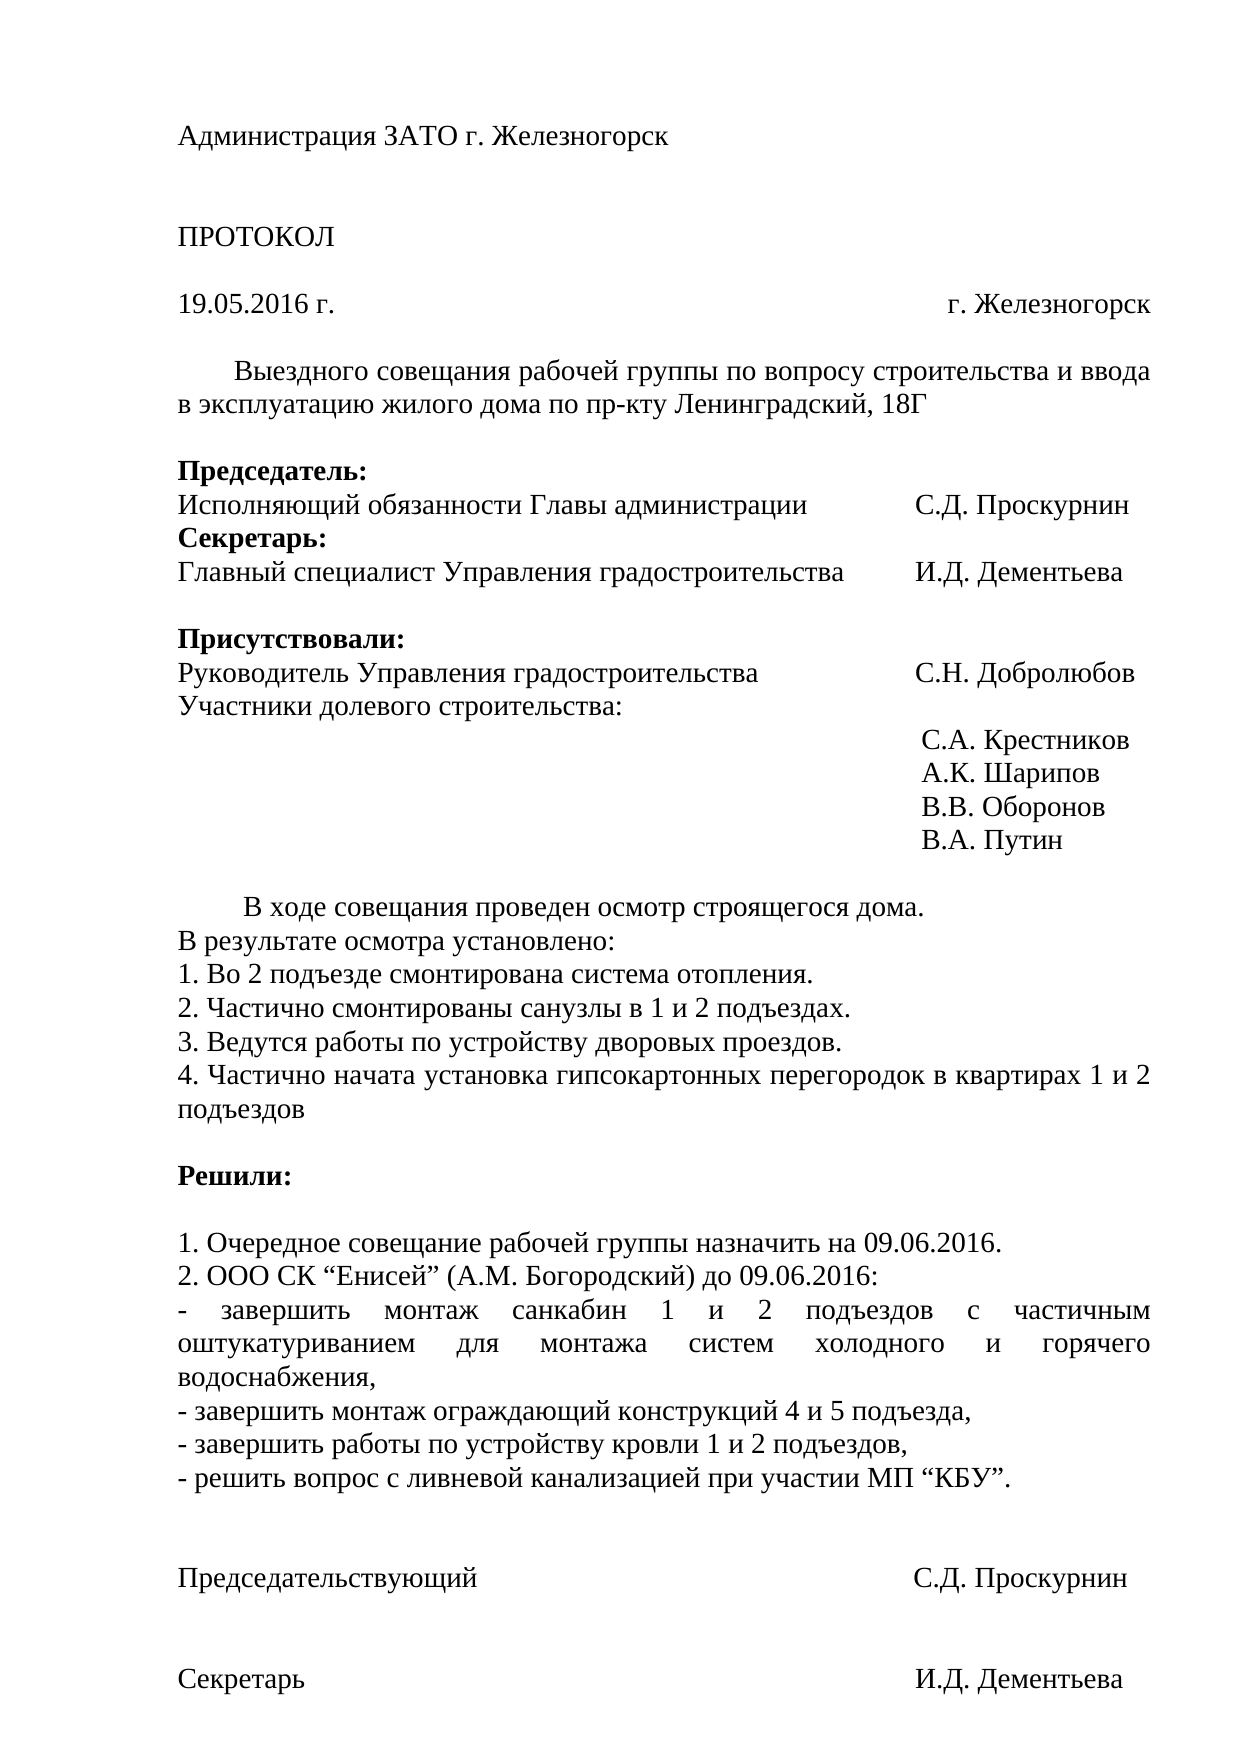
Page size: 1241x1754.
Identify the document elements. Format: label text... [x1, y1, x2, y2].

text В результате осмотра установлено: [177, 923, 1152, 957]
text 4. Частично начата установка гипсокартонных перегородок в квартирах 1 и 2 подъездов [177, 1057, 1152, 1124]
text 2. ООО СК “Енисей” (А.М. Богородский) до 09.06.2016: [177, 1258, 1152, 1292]
text ПРОТОКОЛ [177, 219, 1152, 252]
text С.А. Крестников [177, 722, 1152, 755]
text А.К. Шарипов [177, 755, 1152, 789]
text - завершить монтаж ограждающий конструкций 4 и 5 подъезда, [177, 1393, 1152, 1426]
text В.А. Путин [177, 822, 1152, 856]
text Участники долевого строительства: [177, 688, 1152, 722]
text В ходе совещания проведен осмотр строящегося дома. [177, 889, 1152, 923]
text Исполняющий обязанности Главы администрации С.Д. Проскурнин [177, 487, 1152, 521]
text Председатель: [177, 453, 1152, 487]
text 2. Частично смонтированы санузлы в 1 и 2 подъездах. [177, 990, 1152, 1024]
text 1. Во 2 подъезде смонтирована система отопления. [177, 957, 1152, 990]
text - решить вопрос с ливневой канализацией при участии МП “КБУ”. [177, 1460, 1152, 1493]
text Присутствовали: [177, 621, 1152, 655]
text 19.05.2016 г. г. Железногорск [177, 286, 1152, 319]
text Администрация ЗАТО г. Железногорск [177, 118, 1152, 152]
text Секретарь: [177, 521, 1152, 554]
text Председательствующий С.Д. Проскурнин [177, 1560, 1152, 1594]
text Главный специалист Управления градостроительства И.Д. Дементьева [177, 554, 1152, 588]
text Руководитель Управления градостроительства С.Н. Добролюбов [177, 655, 1152, 688]
text 3. Ведутся работы по устройству дворовых проездов. [177, 1024, 1152, 1057]
text 1. Очередное совещание рабочей группы назначить на 09.06.2016. [177, 1225, 1152, 1258]
text Решили: [177, 1158, 1152, 1191]
text - завершить монтаж санкабин 1 и 2 подъездов с частичным оштукатуриванием для монтажа систем холодного и горячего водоснабжения, [177, 1292, 1152, 1393]
text Секретарь И.Д. Дементьева [177, 1661, 1152, 1694]
text Выездного совещания рабочей группы по вопросу строительства и ввода в эксплуатацию жилого дома по пр-кту Ленинградский, 18Г [177, 353, 1152, 420]
text В.В. Оборонов [177, 789, 1152, 822]
text - завершить работы по устройству кровли 1 и 2 подъездов, [177, 1426, 1152, 1460]
